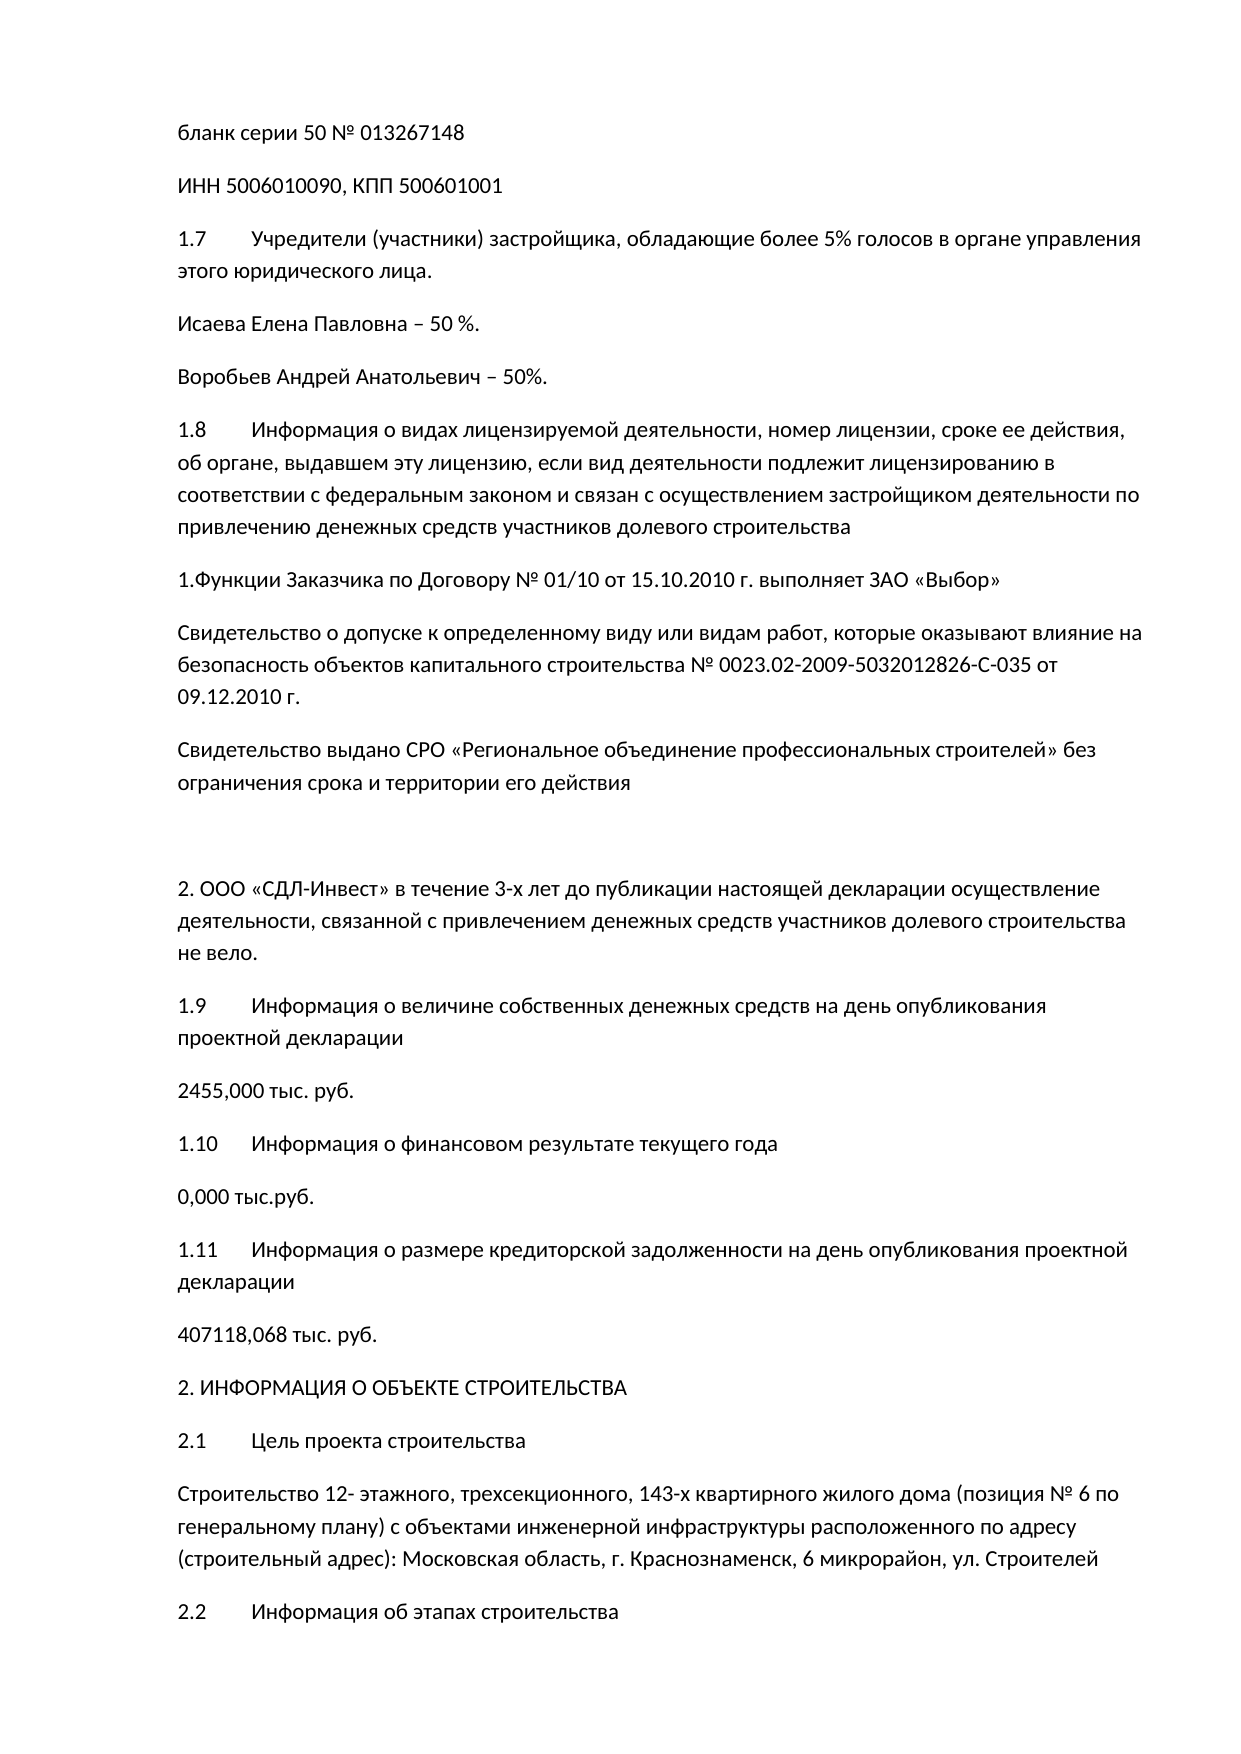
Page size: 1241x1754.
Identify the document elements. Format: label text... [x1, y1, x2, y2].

text Свидетельство выдано СРО «Региональное объединение профессиональных строителей» без ограничения срока и территории его действия [177, 735, 1152, 796]
text 1.Функции Заказчика по Договору № 01/10 от 15.10.2010 г. выполняет ЗАО «Выбор» [177, 565, 1152, 593]
text бланк серии 50 № 013267148 [177, 118, 1152, 146]
text Воробьев Андрей Анатольевич – 50%. [177, 362, 1152, 390]
text Исаева Елена Павловна – 50 %. [177, 309, 1152, 337]
text 2. ИНФОРМАЦИЯ О ОБЪЕКТЕ СТРОИТЕЛЬСТВА [177, 1373, 1152, 1402]
text 1.11 Информация о размере кредиторской задолженности на день опубликования проектной декларации [177, 1235, 1152, 1296]
text Свидетельство о допуске к определенному виду или видам работ, которые оказывают влияние на безопасность объектов капитального строительства № 0023.02-2009-5032012826-С-035 от 09.12.2010 г. [177, 618, 1152, 710]
text 1.7 Учредители (участники) застройщика, обладающие более 5% голосов в органе управления этого юридического лица. [177, 224, 1152, 284]
text 1.8 Информация о видах лицензируемой деятельности, номер лицензии, сроке ее действия, об органе, выдавшем эту лицензию, если вид деятельности подлежит лицензированию в соответствии с федеральным законом и связан с осуществлением застройщиком деятельности по привлечению денежных средств участников долевого строительства [177, 415, 1152, 540]
text ИНН 5006010090, КПП 500601001 [177, 171, 1152, 199]
text 2455,000 тыс. руб. [177, 1076, 1152, 1104]
text 0,000 тыс.руб. [177, 1182, 1152, 1210]
text 407118,068 тыс. руб. [177, 1321, 1152, 1348]
text 2. ООО «СДЛ-Инвест» в течение 3-х лет до публикации настоящей декларации осуществление деятельности, связанной с привлечением денежных средств участников долевого строительства не вело. [177, 874, 1152, 966]
text Строительство 12- этажного, трехсекционного, 143-х квартирного жилого дома (позиция № 6 по генеральному плану) с объектами инженерной инфраструктуры расположенного по адресу (строительный адрес): Московская область, г. Краснознаменск, 6 микрорайон, ул. Строителей [177, 1479, 1152, 1572]
text 1.9 Информация о величине собственных денежных средств на день опубликования проектной декларации [177, 991, 1152, 1051]
text 2.2 Информация об этапах строительства [177, 1597, 1152, 1625]
text 1.10 Информация о финансовом результате текущего года [177, 1129, 1152, 1157]
text 2.1 Цель проекта строительства [177, 1427, 1152, 1454]
